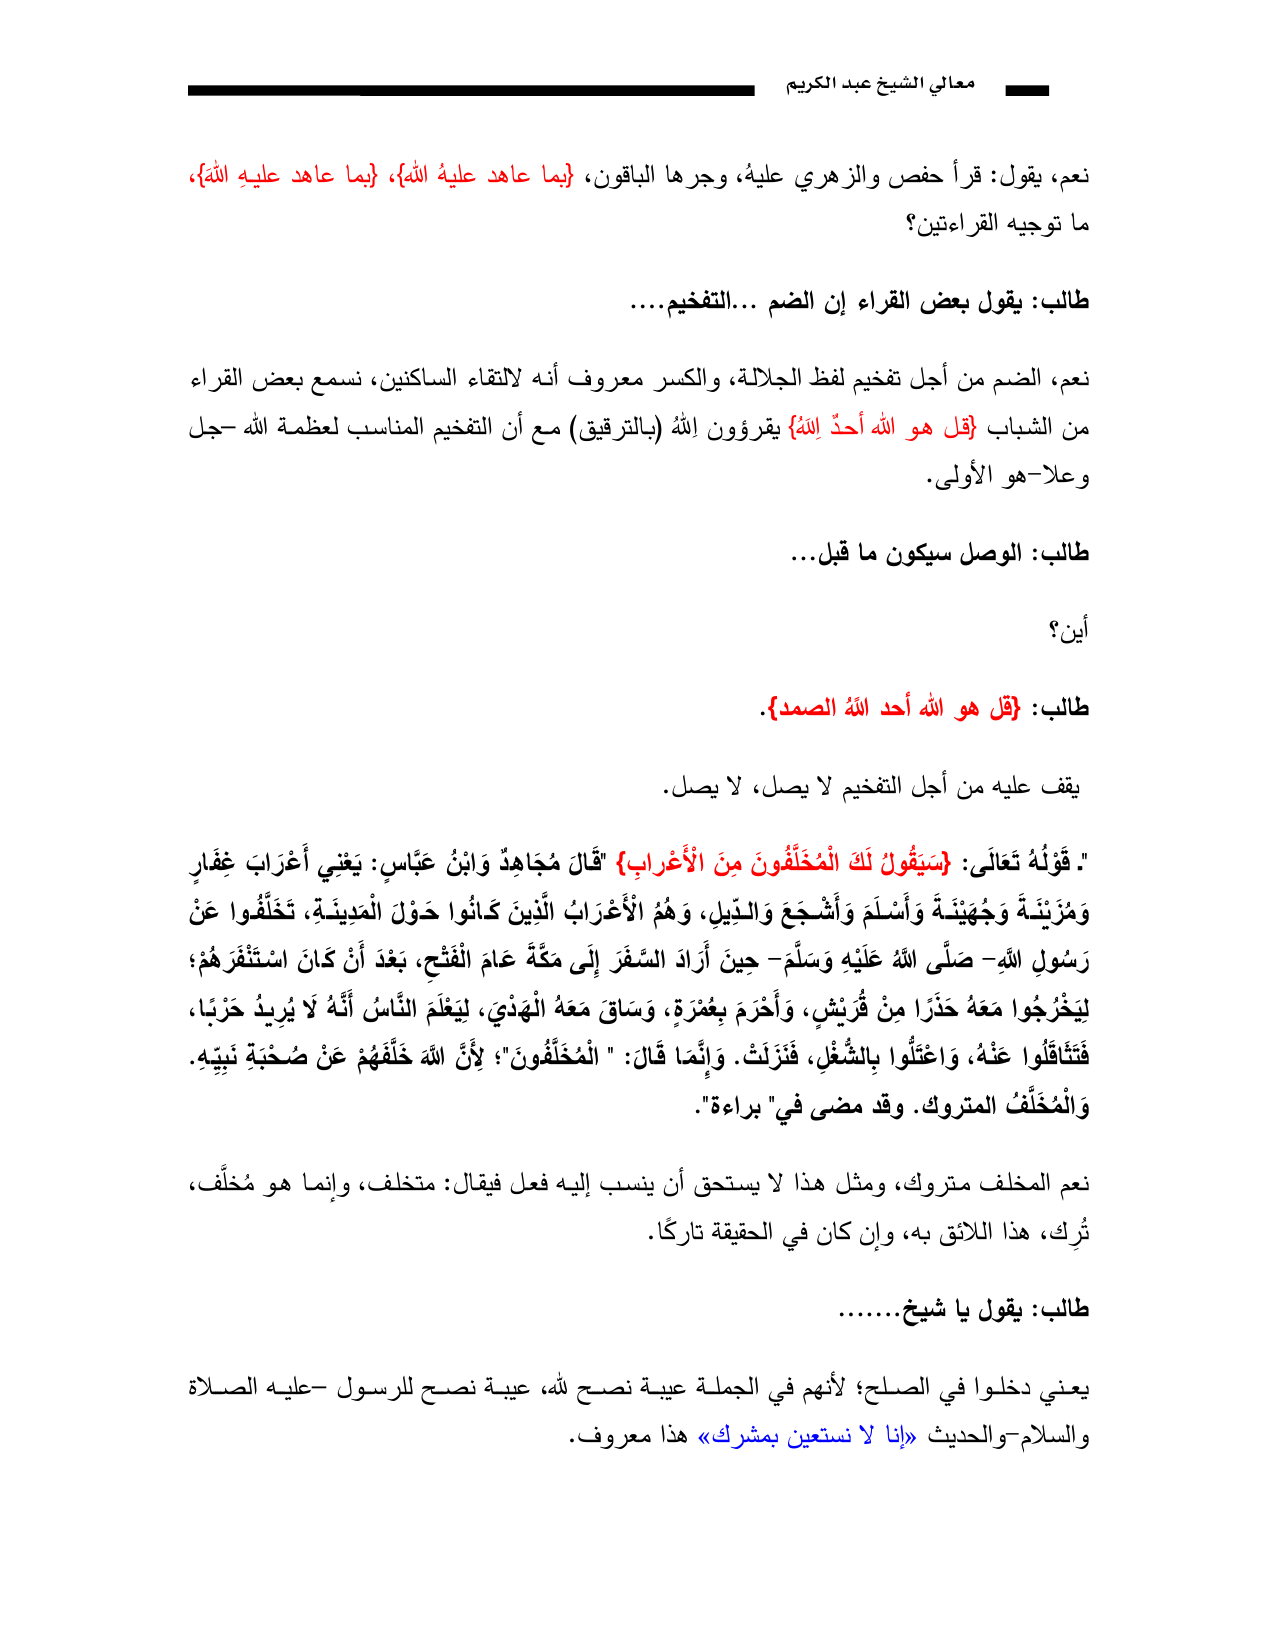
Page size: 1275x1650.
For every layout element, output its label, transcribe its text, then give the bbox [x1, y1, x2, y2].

text نعم، يقول: قرأ حفص والزهري عليهُ، وجرها الباقون، {بما عاهد عليهُ الله}، {بما عاهد عليهِ اللهَ}، ما توجيه القراءتين؟ [187, 150, 1087, 247]
text نعم، الضم من أجل تفخيم لفظ الجلالة، والكسر معروف أنه لالتقاء الساكنين، نسمع بعض القراء من الشباب {قل هو الله أحدٌ اِللَهُ} يقرؤون اِللهُ (بالترقيق) مع أن التفخيم المناسب لعظمة الله –جل وعلا-هو الأولى. [187, 353, 1087, 498]
text " قَوْلُهُ تَعَالَى: {سَيَقُولُ لَكَ الْمُخَلَّفُونَ مِنَ الْأَعْرابِ} "قَالَ مُجَاهِدٌ وَابْنُ عَبَّاسٍ: يَعْنِي أَعْرَابَ غِفَارٍ وَمُزَيْنَةَ وَجُهَيْنَةَ وَأَسْلَمَ وَأَشْجَعَ وَالدِّيلِ، وَهُمُ الْأَعْرَابُ الَّذِينَ كَانُوا حَوْلَ الْمَدِينَةِ، تَخَلَّفُوا عَنْ رَسُولِ اللَّهِ- صَلَّى اللَّهُ عَلَيْهِ وَسَلَّمَ- حِينَ أَرَادَ السَّفَرَ إِلَى مَكَّةَ عَامَ الْفَتْحِ، بَعْدَ أَنْ كَانَ اسْتَنْفَرَهُمْ؛ لِيَخْرُجُوا مَعَهُ حَذَرًا مِنْ قُرَيْشٍ، وَأَحْرَمَ بِعُمْرَةٍ، وَسَاقَ مَعَهُ الْهَدْيَ، لِيَعْلَمَ النَّاسُ أَنَّهُ لَا يُرِيدُ حَرْبًا، فَتَثَاقَلُوا عَنْهُ، وَاعْتَلُّوا بِالشُّغْلِ، فَنَزَلَتْ. وَإِنَّمَا قَالَ: " الْمُخَلَّفُونَ"؛ لِأَنَّ اللَّهَ خَلَّفَهُمْ عَنْ صُحْبَةِ نَبِيِّهِ. وَالْمُخَلَّفُ المتروك. وقد مضى في" براءة". [187, 838, 1087, 1129]
text طالب: الوصل سيكون ما قبل... [187, 528, 1087, 576]
text نعم المخلف متروك، ومثل هذا لا يستحق أن ينسب إليه فعل فيقال: متخلف، وإنما هو مُخلَّف، تُرِك، هذا اللائق به، وإن كان في الحقيقة تاركًا. [187, 1158, 1087, 1255]
text يعني دخلوا في الصلح؛ لأنهم في الجملة عيبة نصح لله، عيبة نصح للرسول –عليه الصلاة والسلام-والحديث «إنا لا نستعين بمشرك» هذا معروف. [187, 1362, 1087, 1459]
text يقف عليه من أجل التفخيم لا يصل، لا يصل. [187, 761, 1087, 809]
text طالب: يقول يا شيخ....... [187, 1284, 1087, 1333]
text طالب: {قل هو الله أحد اللًهُ الصمد}. [187, 683, 1087, 731]
text أين؟ [187, 605, 1087, 654]
text طالب: يقول بعض القراء إن الضم ...التفخيم.... [187, 276, 1087, 324]
